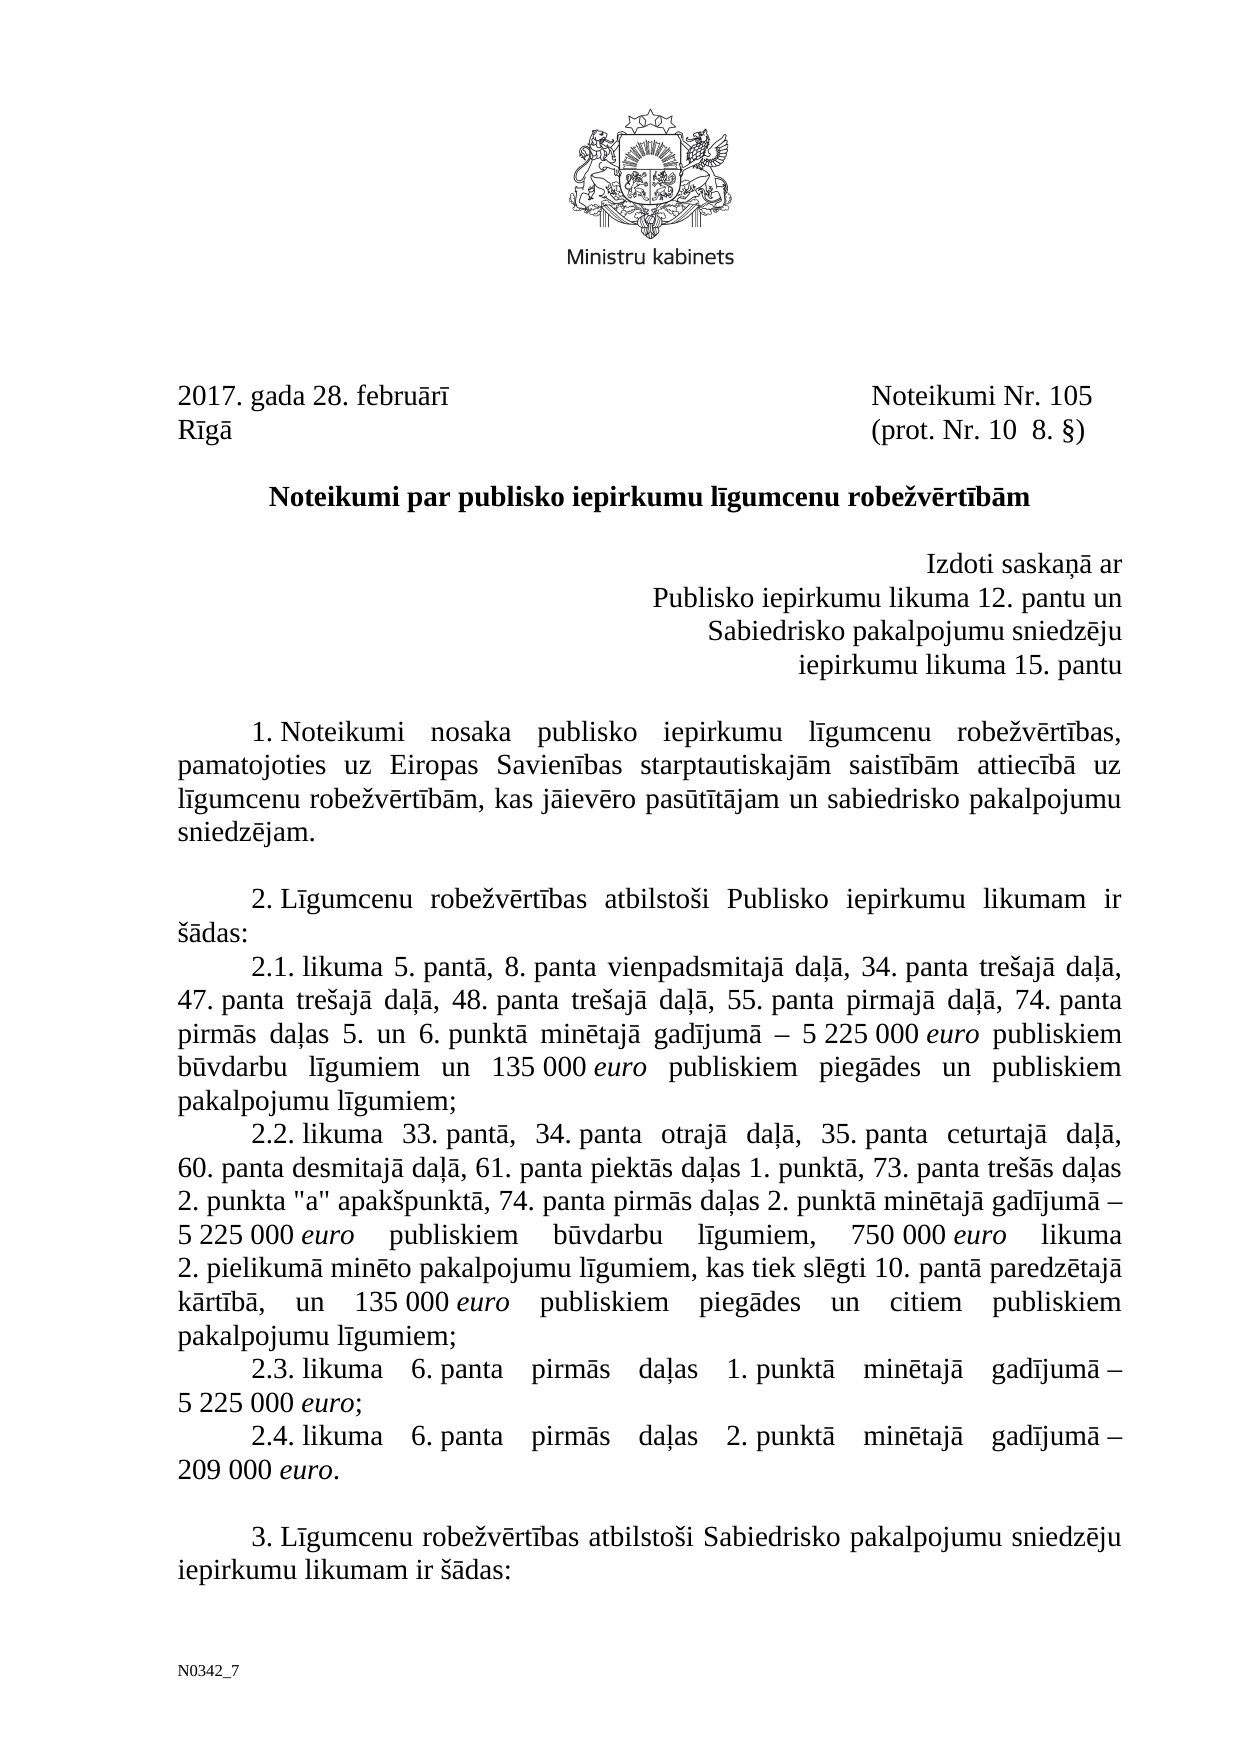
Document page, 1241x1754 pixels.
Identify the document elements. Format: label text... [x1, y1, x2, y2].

text Noteikumi par publisko iepirkumu līgumcenu robežvērtībām [177, 479, 1122, 513]
text iepirkumu likuma 15. pantu [177, 647, 1122, 680]
text Publisko iepirkumu likuma 12. pantu un [177, 580, 1122, 613]
text Sabiedrisko pakalpojumu sniedzēju [177, 613, 1122, 647]
picture [177, 107, 1123, 278]
text 2017. gada 28. februārī Noteikumi Nr. 105 [177, 378, 1122, 412]
text Izdoti saskaņā ar [177, 546, 1122, 580]
text 2.4. likuma 6. panta pirmās daļas 2. punktā minētajā gadījumā – 209 000 euro. [177, 1418, 1122, 1485]
text 2.1. likuma 5. pantā, 8. panta vienpadsmitajā daļā, 34. panta trešajā daļā, 47. panta trešajā daļā, 48. panta trešajā daļā, 55. panta pirmajā daļā, 74. panta pirmās daļas 5. un 6. punktā minētajā gadījumā – 5 225 000 euro publiskiem būvdarbu līgumiem un 135 000 euro publiskiem piegādes un publiskiem pakalpojumu līgumiem; [177, 949, 1122, 1116]
text Rīgā (prot. Nr. 10 8. §) [177, 412, 1122, 446]
text 1. Noteikumi nosaka publisko iepirkumu līgumcenu robežvērtības, pamatojoties uz Eiropas Savienības starptautiskajām saistībām attiecībā uz līgumcenu robežvērtībām, kas jāievēro pasūtītājam un sabiedrisko pakalpojumu sniedzējam. [177, 714, 1122, 848]
text 3. Līgumcenu robežvērtības atbilstoši Sabiedrisko pakalpojumu sniedzēju iepirkumu likumam ir šādas: [177, 1519, 1122, 1586]
text 2. Līgumcenu robežvērtības atbilstoši Publisko iepirkumu likumam ir šādas: [177, 882, 1122, 949]
text 2.3. likuma 6. panta pirmās daļas 1. punktā minētajā gadījumā – 5 225 000 euro; [177, 1351, 1122, 1418]
text 2.2. likuma 33. pantā, 34. panta otrajā daļā, 35. panta ceturtajā daļā, 60. panta desmitajā daļā, 61. panta piektās daļas 1. punktā, 73. panta trešās daļas 2. punkta "a" apakšpunktā, 74. panta pirmās daļas 2. punktā minētajā gadījumā – 5 225 000 euro publiskiem būvdarbu līgumiem, 750 000 euro likuma 2. pielikumā minēto pakalpojumu līgumiem, kas tiek slēgti 10. pantā paredzētajā kārtībā, un 135 000 euro publiskiem piegādes un citiem publiskiem pakalpojumu līgumiem; [177, 1116, 1122, 1351]
